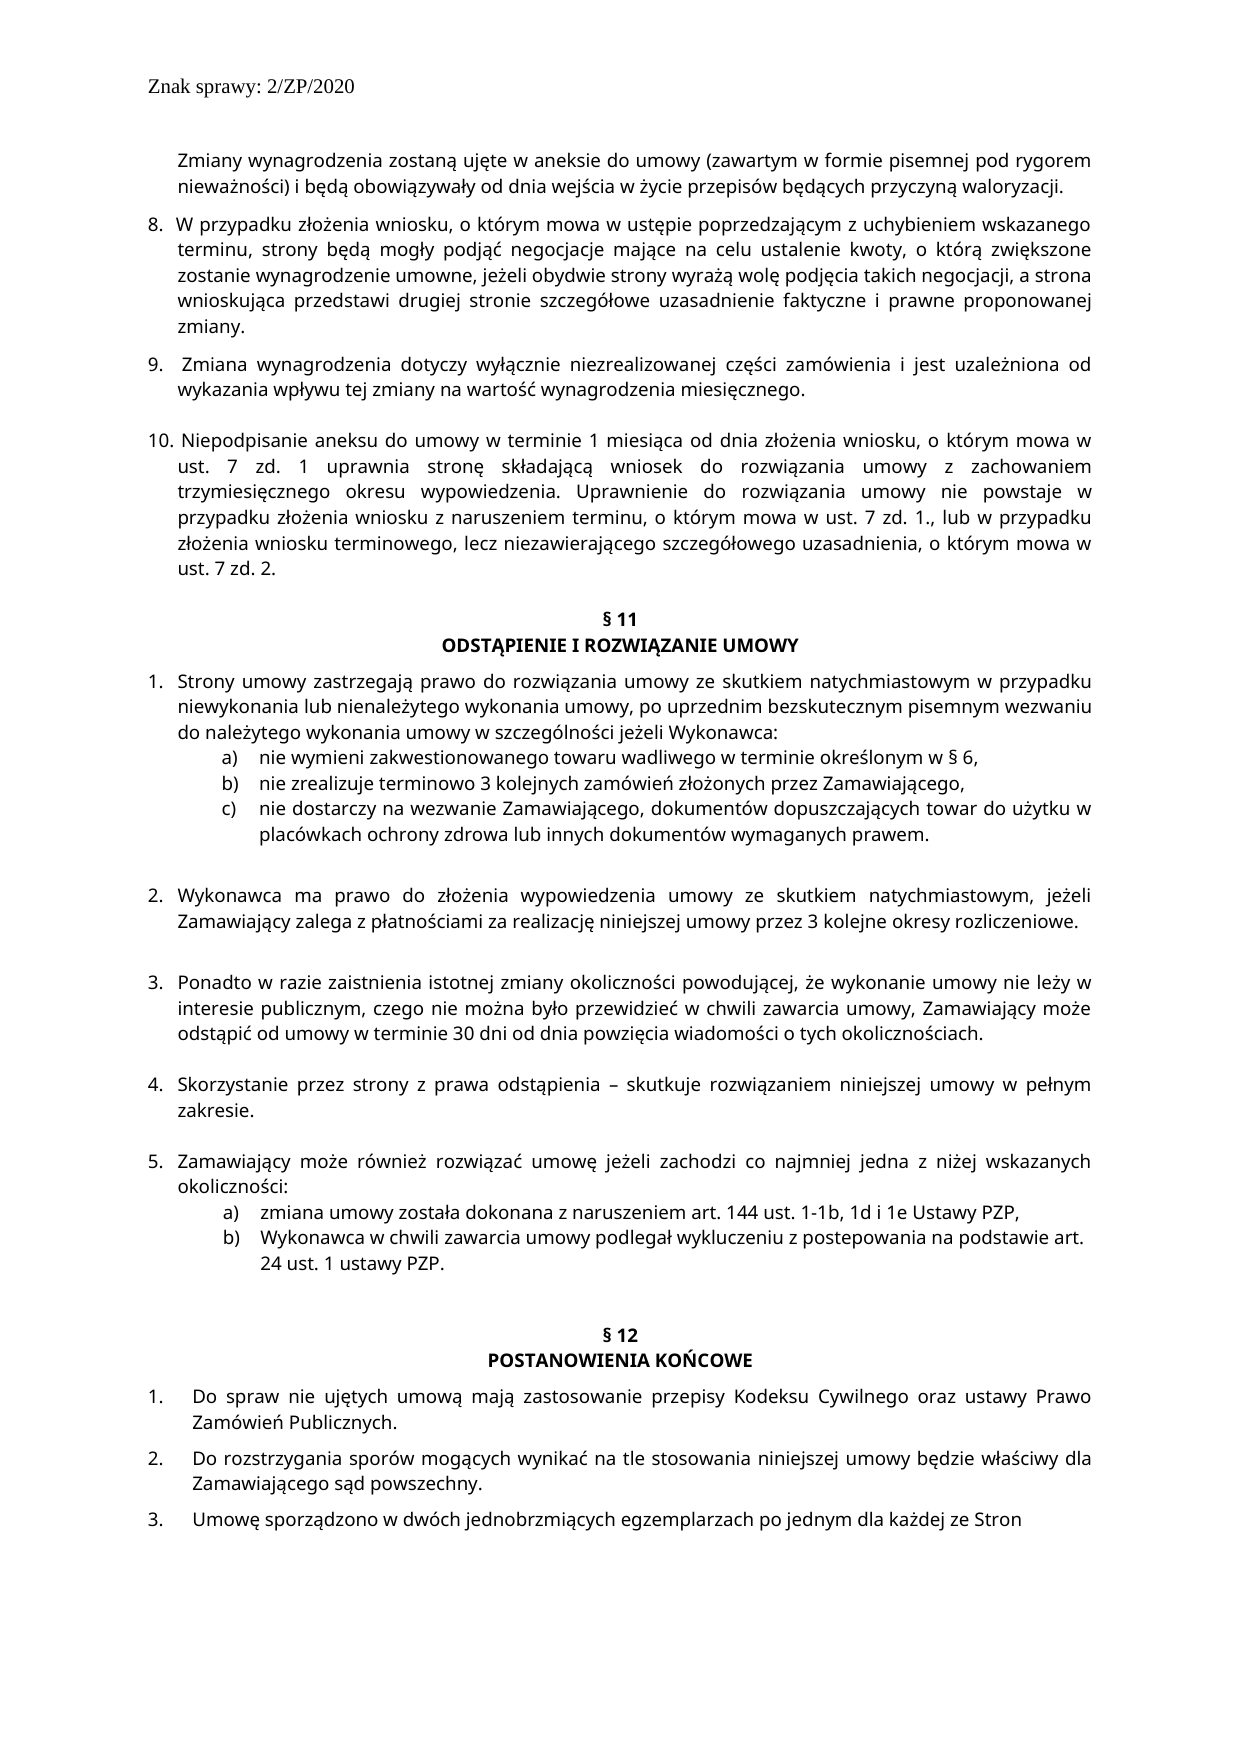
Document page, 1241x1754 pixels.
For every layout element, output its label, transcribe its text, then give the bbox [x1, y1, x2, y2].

text 10. Niepodpisanie aneksu do umowy w terminie 1 miesiąca od dnia złożenia wniosku, o którym mowa w ust. 7 zd. 1 uprawnia stronę składającą wniosek do rozwiązania umowy z zachowaniem trzymiesięcznego okresu wypowiedzenia. Uprawnienie do rozwiązania umowy nie powstaje w przypadku złożenia wniosku z naruszeniem terminu, o którym mowa w ust. 7 zd. 1., lub w przypadku złożenia wniosku terminowego, lecz niezawierającego szczegółowego uzasadnienia, o którym mowa w ust. 7 zd. 2. [148, 428, 1093, 581]
list nie wymieni zakwestionowanego towaru wadliwego w terminie określonym w § 6, [221, 744, 1093, 770]
text § 11 [148, 606, 1093, 632]
list zmiana umowy została dokonana z naruszeniem art. 144 ust. 1-1b, 1d i 1e Ustawy PZP, [223, 1199, 1093, 1225]
list Zamawiający może również rozwiązać umowę jeżeli zachodzi co najmniej jedna z niżej wskazanych okoliczności: [148, 1148, 1093, 1199]
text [148, 148, 1093, 199]
list nie zrealizuje terminowo 3 kolejnych zamówień złożonych przez Zamawiającego, [221, 770, 1093, 796]
list nie dostarczy na wezwanie Zamawiającego, dokumentów dopuszczających towar do użytku w placówkach ochrony zdrowa lub innych dokumentów wymaganych prawem. [221, 796, 1093, 847]
text § 12 [148, 1322, 1093, 1348]
list Ponadto w razie zaistnienia istotnej zmiany okoliczności powodującej, że wykonanie umowy nie leży w interesie publicznym, czego nie można było przewidzieć w chwili zawarcia umowy, Zamawiający może odstąpić od umowy w terminie 30 dni od dnia powzięcia wiadomości o tych okolicznościach. [148, 969, 1093, 1046]
text ODSTĄPIENIE I ROZWIĄZANIE UMOWY [148, 632, 1093, 657]
list Wykonawca ma prawo do złożenia wypowiedzenia umowy ze skutkiem natychmiastowym, jeżeli Zamawiający zalega z płatnościami za realizację niniejszej umowy przez 3 kolejne okresy rozliczeniowe. [148, 882, 1093, 933]
list Umowę sporządzono w dwóch jednobrzmiących egzemplarzach po jednym dla każdej ze Stron [148, 1506, 1093, 1532]
text POSTANOWIENIA KOŃCOWE [148, 1348, 1093, 1373]
list Wykonawca w chwili zawarcia umowy podlegał wykluczeniu z postepowania na podstawie art. 24 ust. 1 ustawy PZP. [223, 1225, 1093, 1276]
text 8. W przypadku złożenia wniosku, o którym mowa w ustępie poprzedzającym z uchybieniem wskazanego terminu, strony będą mogły podjąć negocjacje mające na celu ustalenie kwoty, o którą zwiększone zostanie wynagrodzenie umowne, jeżeli obydwie strony wyrażą wolę podjęcia takich negocjacji, a strona wnioskująca przedstawi drugiej stronie szczegółowe uzasadnienie faktyczne i prawne proponowanej zmiany. [148, 211, 1093, 339]
list Do rozstrzygania sporów mogących wynikać na tle stosowania niniejszej umowy będzie właściwy dla Zamawiającego sąd powszechny. [148, 1445, 1093, 1496]
list Do spraw nie ujętych umową mają zastosowanie przepisy Kodeksu Cywilnego oraz ustawy Prawo Zamówień Publicznych. [148, 1383, 1093, 1434]
list Strony umowy zastrzegają prawo do rozwiązania umowy ze skutkiem natychmiastowym w przypadku niewykonania lub nienależytego wykonania umowy, po uprzednim bezskutecznym pisemnym wezwaniu do należytego wykonania umowy w szczególności jeżeli Wykonawca: [148, 668, 1093, 744]
text 9. Zmiana wynagrodzenia dotyczy wyłącznie niezrealizowanej części zamówienia i jest uzależniona od wykazania wpływu tej zmiany na wartość wynagrodzenia miesięcznego. [148, 351, 1093, 402]
list Skorzystanie przez strony z prawa odstąpienia – skutkuje rozwiązaniem niniejszej umowy w pełnym zakresie. [148, 1072, 1093, 1123]
